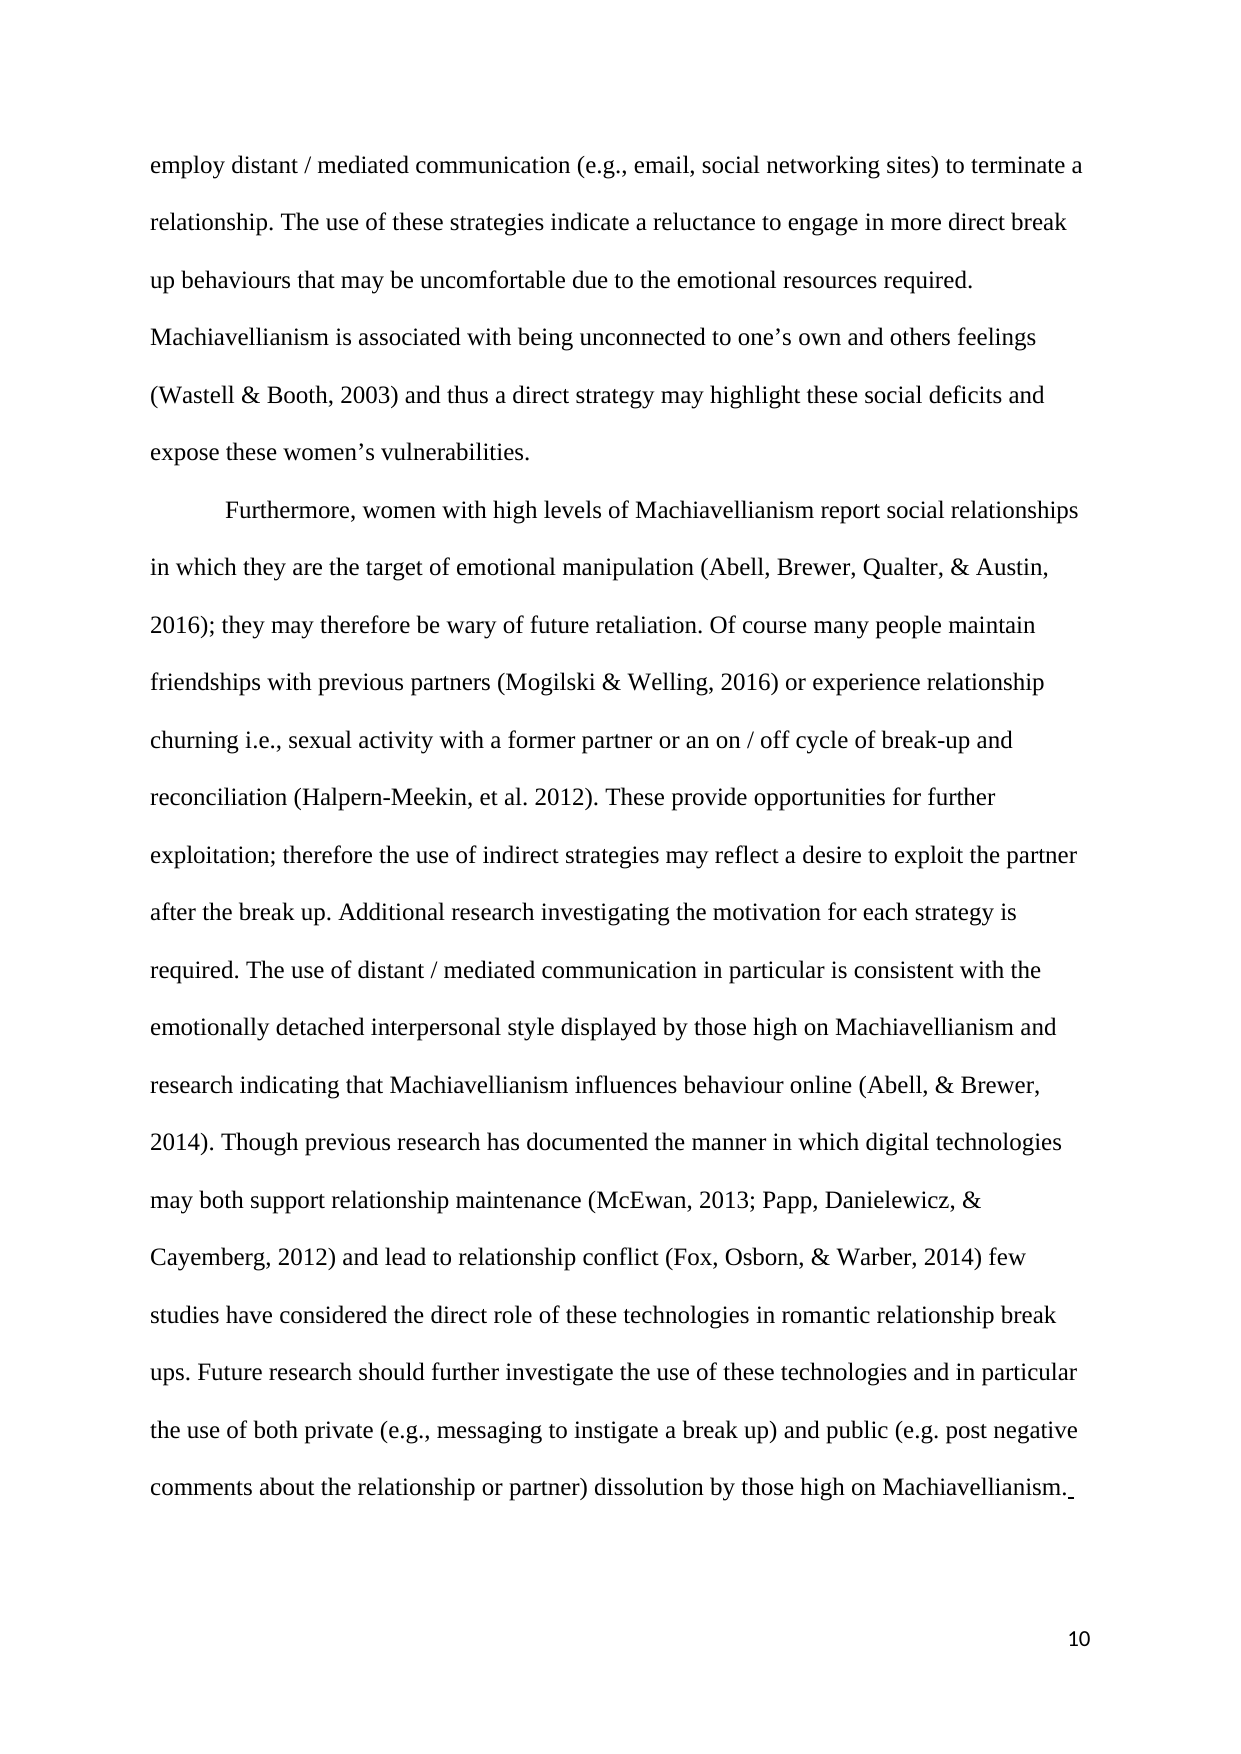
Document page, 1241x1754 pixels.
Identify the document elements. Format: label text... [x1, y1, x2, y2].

text Furthermore, women with high levels of Machiavellianism report social relationships in which they are the target of emotional manipulation (Abell, Brewer, Qualter, & Austin, 2016); they may therefore be wary of future retaliation. Of course many people maintain friendships with previous partners (Mogilski & Welling, 2016) or experience relationship churning i.e., sexual activity with a former partner or an on / off cycle of break-up and reconciliation (Halpern-Meekin, et al. 2012). These provide opportunities for further exploitation; therefore the use of indirect strategies may reflect a desire to exploit the partner after the break up. Additional research investigating the motivation for each strategy is required. The use of distant / mediated communication in particular is consistent with the emotionally detached interpersonal style displayed by those high on Machiavellianism and research indicating that Machiavellianism influences behaviour online (Abell, & Brewer, 2014). Though previous research has documented the manner in which digital technologies may both support relationship maintenance (McEwan, 2013; Papp, Danielewicz, & Cayemberg, 2012) and lead to relationship conflict (Fox, Osborn, & Warber, 2014) few studies have considered the direct role of these technologies in romantic relationship break ups. Future research should further investigate the use of these technologies and in particular the use of both private (e.g., messaging to instigate a break up) and public (e.g. post negative comments about the relationship or partner) dissolution by those high on Machiavellianism. [150, 495, 1090, 1501]
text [150, 150, 1090, 466]
